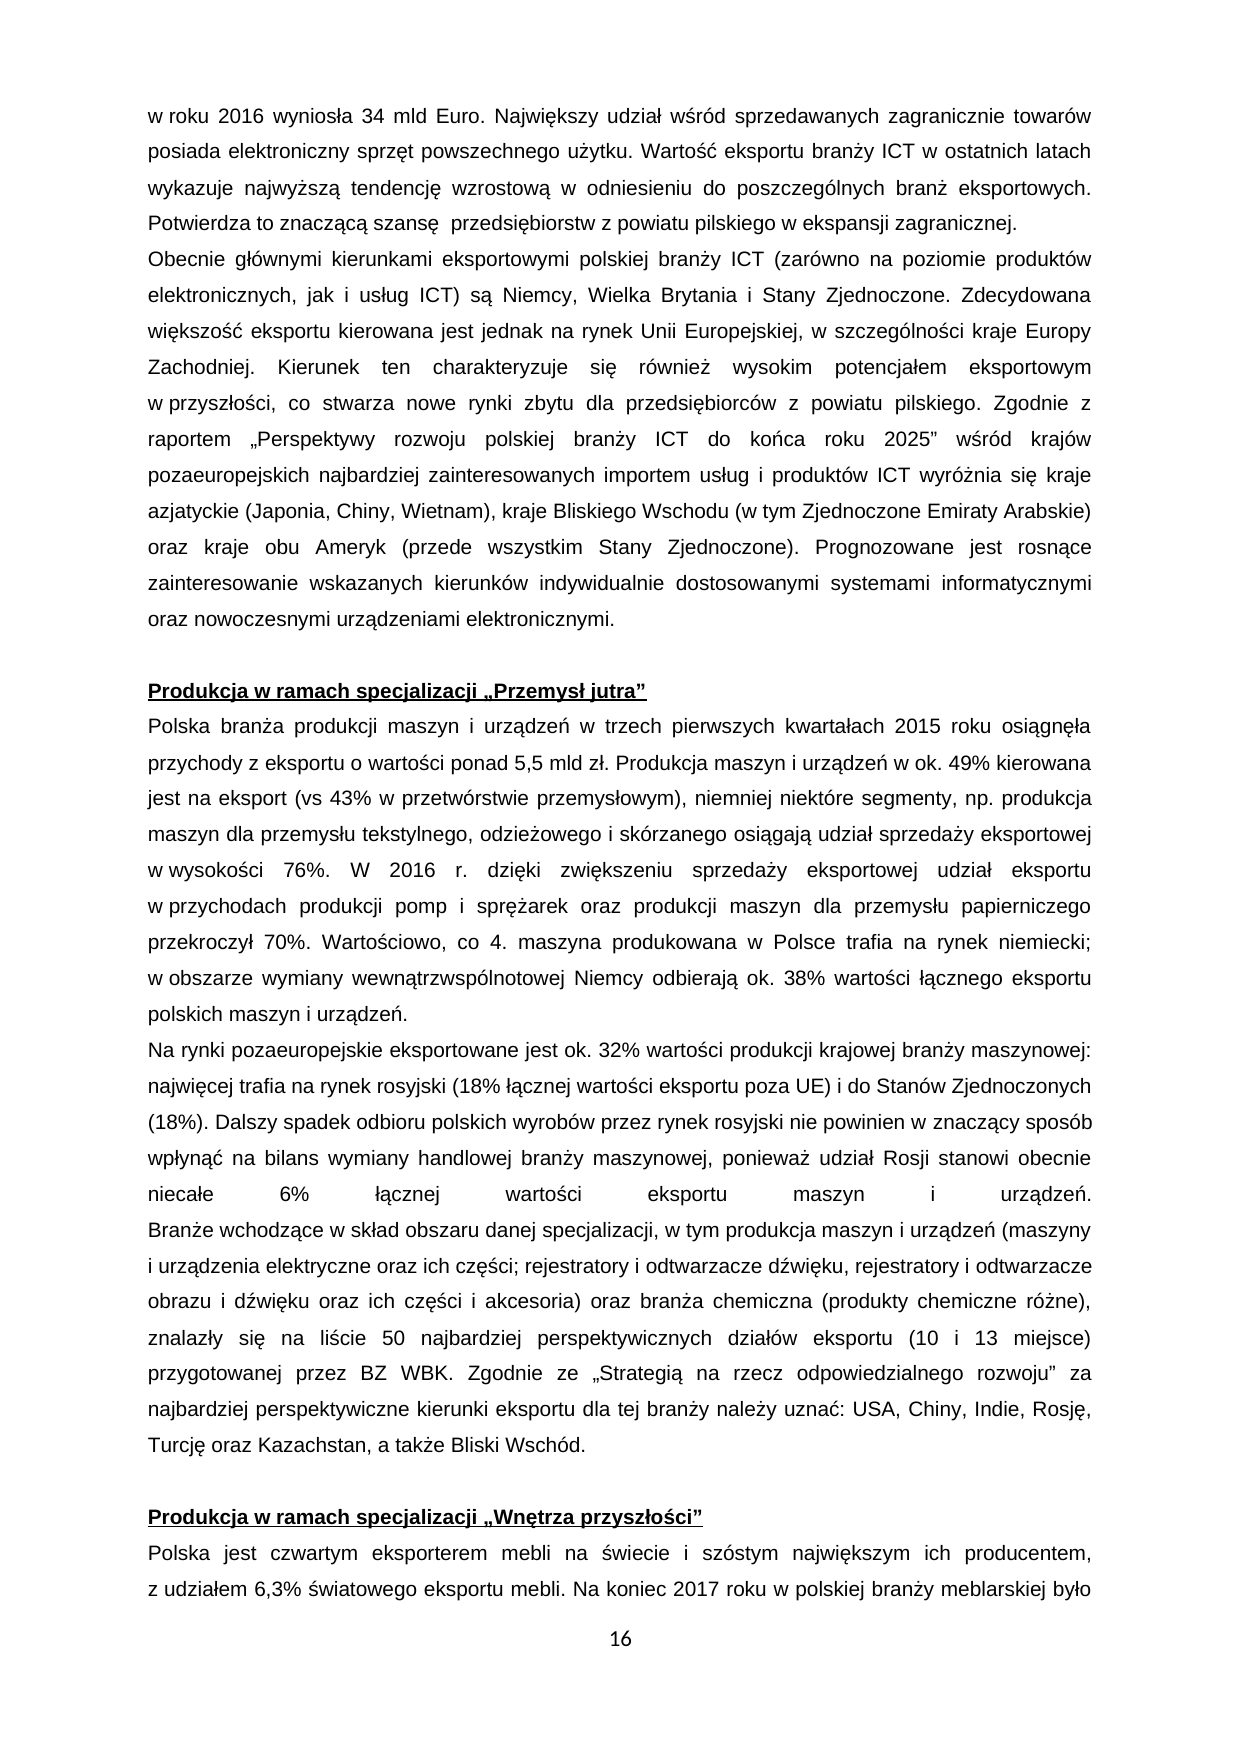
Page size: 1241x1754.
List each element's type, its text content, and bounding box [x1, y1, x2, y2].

text Produkcja w ramach specjalizacji „Wnętrza przyszłości” [148, 1505, 1093, 1529]
text Polska branża produkcji maszyn i urządzeń w trzech pierwszych kwartałach 2015 roku osiągnęła przychody z eksportu o wartości ponad 5,5 mld zł. Produkcja maszyn i urządzeń w ok. 49% kierowana jest na eksport (vs 43% w przetwórstwie przemysłowym), niemniej niektóre segmenty, np. produkcja maszyn dla przemysłu tekstylnego, odzieżowego i skórzanego osiągają udział sprzedaży eksportowej w wysokości 76%. W 2016 r. dzięki zwiększeniu sprzedaży eksportowej udział eksportu w przychodach produkcji pomp i sprężarek oraz produkcji maszyn dla przemysłu papierniczego przekroczył 70%. Wartościowo, co 4. maszyna produkowana w Polsce trafia na rynek niemiecki; w obszarze wymiany wewnątrzwspólnotowej Niemcy odbierają ok. 38% wartości łącznego eksportu polskich maszyn i urządzeń. [148, 714, 1093, 1026]
text Na rynki pozaeuropejskie eksportowane jest ok. 32% wartości produkcji krajowej branży maszynowej: najwięcej trafia na rynek rosyjski (18% łącznej wartości eksportu poza UE) i do Stanów Zjednoczonych (18%). Dalszy spadek odbioru polskich wyrobów przez rynek rosyjski nie powinien w znaczący sposób wpłynąć na bilans wymiany handlowej branży maszynowej, ponieważ udział Rosji stanowi obecnie niecałe 6% łącznej wartości eksportu maszyn i urządzeń. Branże wchodzące w skład obszaru danej specjalizacji, w tym produkcja maszyn i urządzeń (maszyny i urządzenia elektryczne oraz ich części; rejestratory i odtwarzacze dźwięku, rejestratory i odtwarzacze obrazu i dźwięku oraz ich części i akcesoria) oraz branża chemiczna (produkty chemiczne różne), znalazły się na liście 50 najbardziej perspektywicznych działów eksportu (10 i 13 miejsce) przygotowanej przez BZ WBK. Zgodnie ze „Strategią na rzecz odpowiedzialnego rozwoju” za najbardziej perspektywiczne kierunki eksportu dla tej branży należy uznać: USA, Chiny, Indie, Rosję, Turcję oraz Kazachstan, a także Bliski Wschód. [148, 1038, 1093, 1457]
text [148, 103, 1093, 235]
text Obecnie głównymi kierunkami eksportowymi polskiej branży ICT (zarówno na poziomie produktów elektronicznych, jak i usług ICT) są Niemcy, Wielka Brytania i Stany Zjednoczone. Zdecydowana większość eksportu kierowana jest jednak na rynek Unii Europejskiej, w szczególności kraje Europy Zachodniej. Kierunek ten charakteryzuje się również wysokim potencjałem eksportowym w przyszłości, co stwarza nowe rynki zbytu dla przedsiębiorców z powiatu pilskiego. Zgodnie z raportem „Perspektywy rozwoju polskiej branży ICT do końca roku 2025” wśród krajów pozaeuropejskich najbardziej zainteresowanych importem usług i produktów ICT wyróżnia się kraje azjatyckie (Japonia, Chiny, Wietnam), kraje Bliskiego Wschodu (w tym Zjednoczone Emiraty Arabskie) oraz kraje obu Ameryk (przede wszystkim Stany Zjednoczone). Prognozowane jest rosnące zainteresowanie wskazanych kierunków indywidualnie dostosowanymi systemami informatycznymi oraz nowoczesnymi urządzeniami elektronicznymi. [148, 247, 1093, 631]
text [148, 1541, 1093, 1601]
text Produkcja w ramach specjalizacji „Przemysł jutra” [148, 678, 1093, 702]
